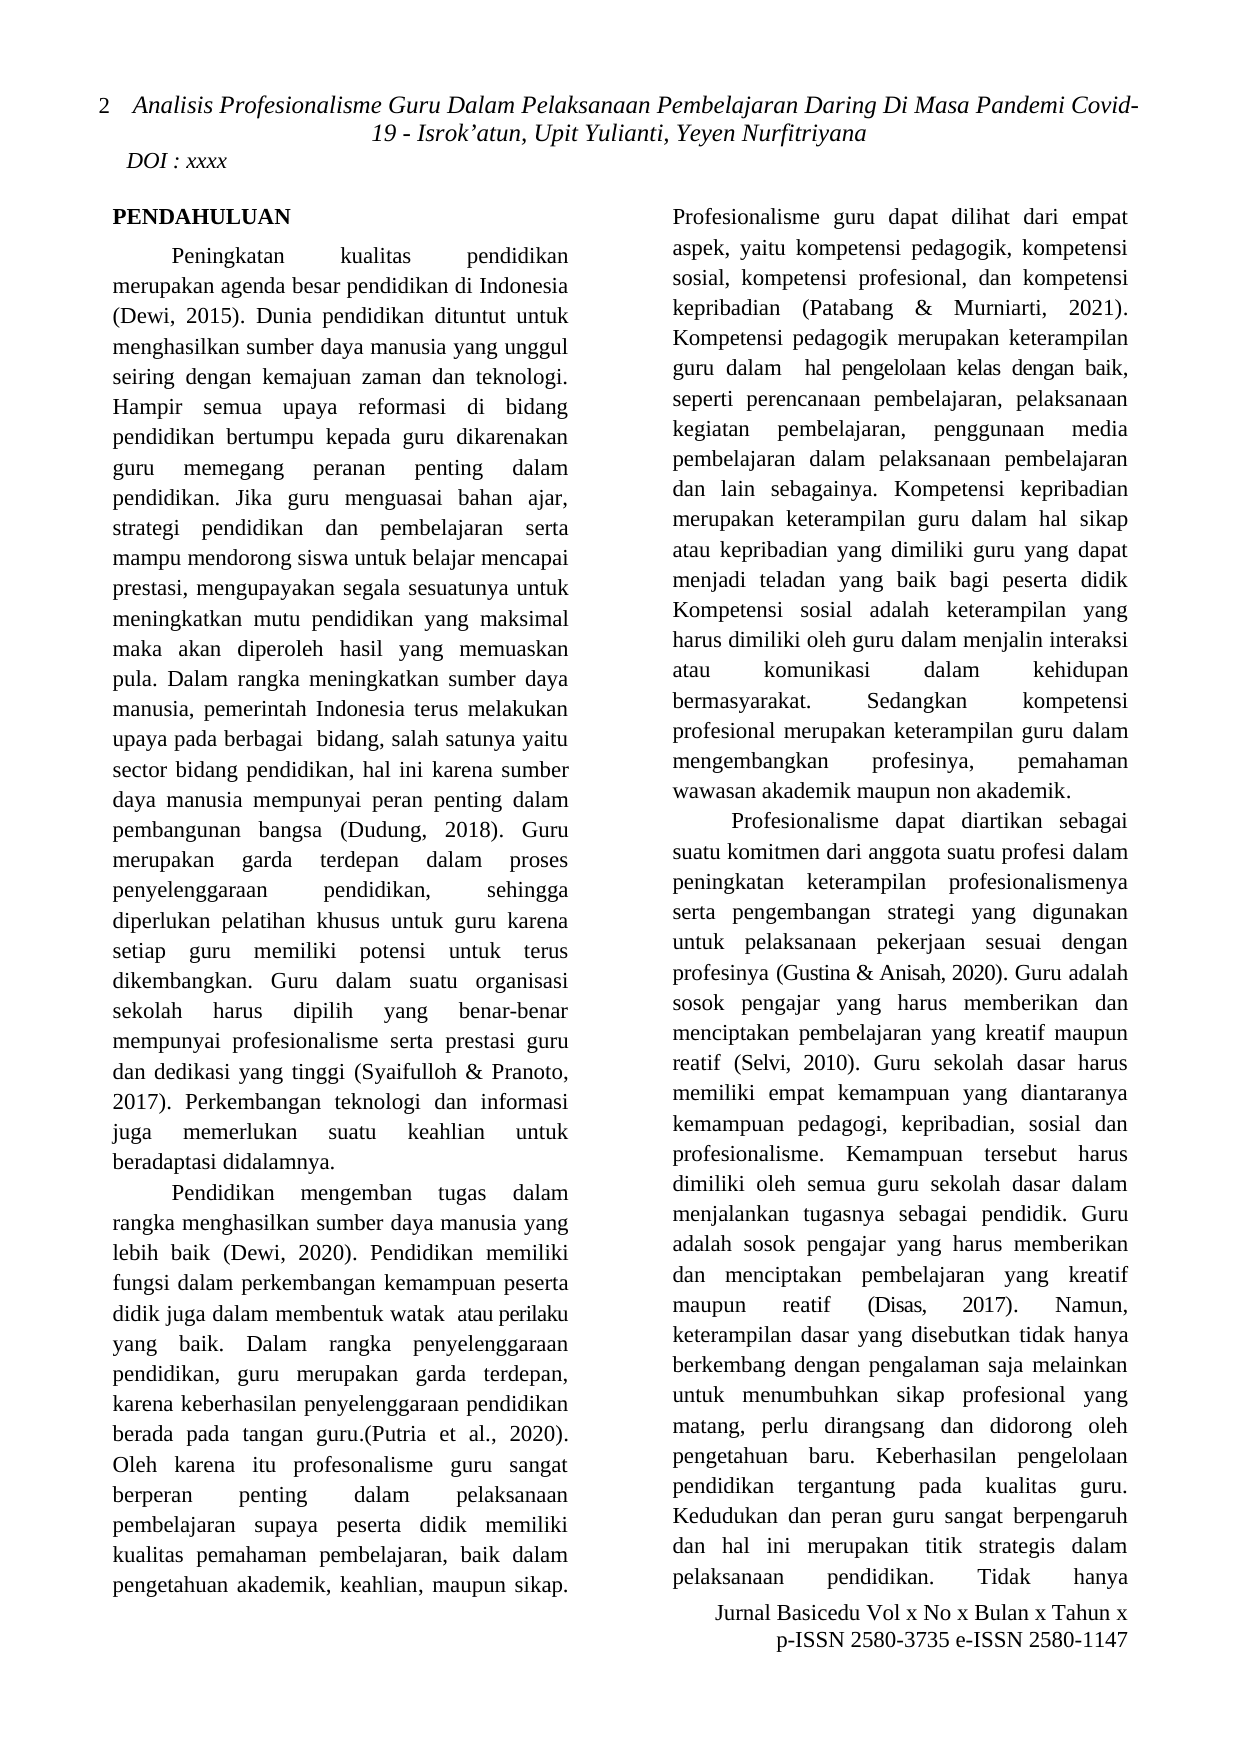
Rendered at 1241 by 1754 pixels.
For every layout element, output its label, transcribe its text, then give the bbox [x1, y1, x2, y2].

text Pendidikan mengemban tugas dalam rangka menghasilkan sumber daya manusia yang lebih baik (Dewi, 2020). Pendidikan memiliki fungsi dalam perkembangan kemampuan peserta didik juga dalam membentuk watak atau perilaku yang baik. Dalam rangka penyelenggaraan pendidikan, guru merupakan garda terdepan, karena keberhasilan penyelenggaraan pendidikan berada pada tangan guru.(Putria et al., 2020). Oleh karena itu profesonalisme guru sangat berperan penting dalam pelaksanaan pembelajaran supaya peserta didik memiliki kualitas pemahaman pembelajaran, baik dalam pengetahuan akademik, keahlian, maupun sikap. Profesionalisme guru dapat dilihat dari empat aspek, yaitu kompetensi pedagogik, kompetensi sosial, kompetensi profesional, dan kompetensi kepribadian (Patabang & Murniarti, 2021). Kompetensi pedagogik merupakan keterampilan guru dalam hal pengelolaan kelas dengan baik, seperti perencanaan pembelajaran, pelaksanaan kegiatan pembelajaran, penggunaan media pembelajaran dalam pelaksanaan pembelajaran dan lain sebagainya. Kompetensi kepribadian merupakan keterampilan guru dalam hal sikap atau kepribadian yang dimiliki guru yang dapat menjadi teladan yang baik bagi peserta didik Kompetensi sosial adalah keterampilan yang harus dimiliki oleh guru dalam menjalin interaksi atau komunikasi dalam kehidupan bermasyarakat. Sedangkan kompetensi profesional merupakan keterampilan guru dalam mengembangkan profesinya, pemahaman wawasan akademik maupun non akademik. [672, 203, 1128, 804]
text Pendidikan mengemban tugas dalam rangka menghasilkan sumber daya manusia yang lebih baik (Dewi, 2020). Pendidikan memiliki fungsi dalam perkembangan kemampuan peserta didik juga dalam membentuk watak atau perilaku yang baik. Dalam rangka penyelenggaraan pendidikan, guru merupakan garda terdepan, karena keberhasilan penyelenggaraan pendidikan berada pada tangan guru.(Putria et al., 2020). Oleh karena itu profesonalisme guru sangat berperan penting dalam pelaksanaan pembelajaran supaya peserta didik memiliki kualitas pemahaman pembelajaran, baik dalam pengetahuan akademik, keahlian, maupun sikap. Profesionalisme guru dapat dilihat dari empat aspek, yaitu kompetensi pedagogik, kompetensi sosial, kompetensi profesional, dan kompetensi kepribadian (Patabang & Murniarti, 2021). Kompetensi pedagogik merupakan keterampilan guru dalam hal pengelolaan kelas dengan baik, seperti perencanaan pembelajaran, pelaksanaan kegiatan pembelajaran, penggunaan media pembelajaran dalam pelaksanaan pembelajaran dan lain sebagainya. Kompetensi kepribadian merupakan keterampilan guru dalam hal sikap atau kepribadian yang dimiliki guru yang dapat menjadi teladan yang baik bagi peserta didik Kompetensi sosial adalah keterampilan yang harus dimiliki oleh guru dalam menjalin interaksi atau komunikasi dalam kehidupan bermasyarakat. Sedangkan kompetensi profesional merupakan keterampilan guru dalam mengembangkan profesinya, pemahaman wawasan akademik maupun non akademik. [112, 1179, 569, 1598]
subtitle PENDAHULUAN [112, 203, 583, 230]
text Peningkatan kualitas pendidikan merupakan agenda besar pendidikan di Indonesia (Dewi, 2015). Dunia pendidikan dituntut untuk menghasilkan sumber daya manusia yang unggul seiring dengan kemajuan zaman dan teknologi. Hampir semua upaya reformasi di bidang pendidikan bertumpu kepada guru dikarenakan guru memegang peranan penting dalam pendidikan. Jika guru menguasai bahan ajar, strategi pendidikan dan pembelajaran serta mampu mendorong siswa untuk belajar mencapai prestasi, mengupayakan segala sesuatunya untuk meningkatkan mutu pendidikan yang maksimal maka akan diperoleh hasil yang memuaskan pula. Dalam rangka meningkatkan sumber daya manusia, pemerintah Indonesia terus melakukan upaya pada berbagai bidang, salah satunya yaitu sector bidang pendidikan, hal ini karena sumber daya manusia mempunyai peran penting dalam pembangunan bangsa (Dudung, 2018). Guru merupakan garda terdepan dalam proses penyelenggaraan pendidikan, sehingga diperlukan pelatihan khusus untuk guru karena setiap guru memiliki potensi untuk terus dikembangkan. Guru dalam suatu organisasi sekolah harus dipilih yang benar-benar mempunyai profesionalisme serta prestasi guru dan dedikasi yang tinggi (Syaifulloh & Pranoto, 2017). Perkembangan teknologi dan informasi juga memerlukan suatu keahlian untuk beradaptasi didalamnya. [112, 242, 569, 1175]
